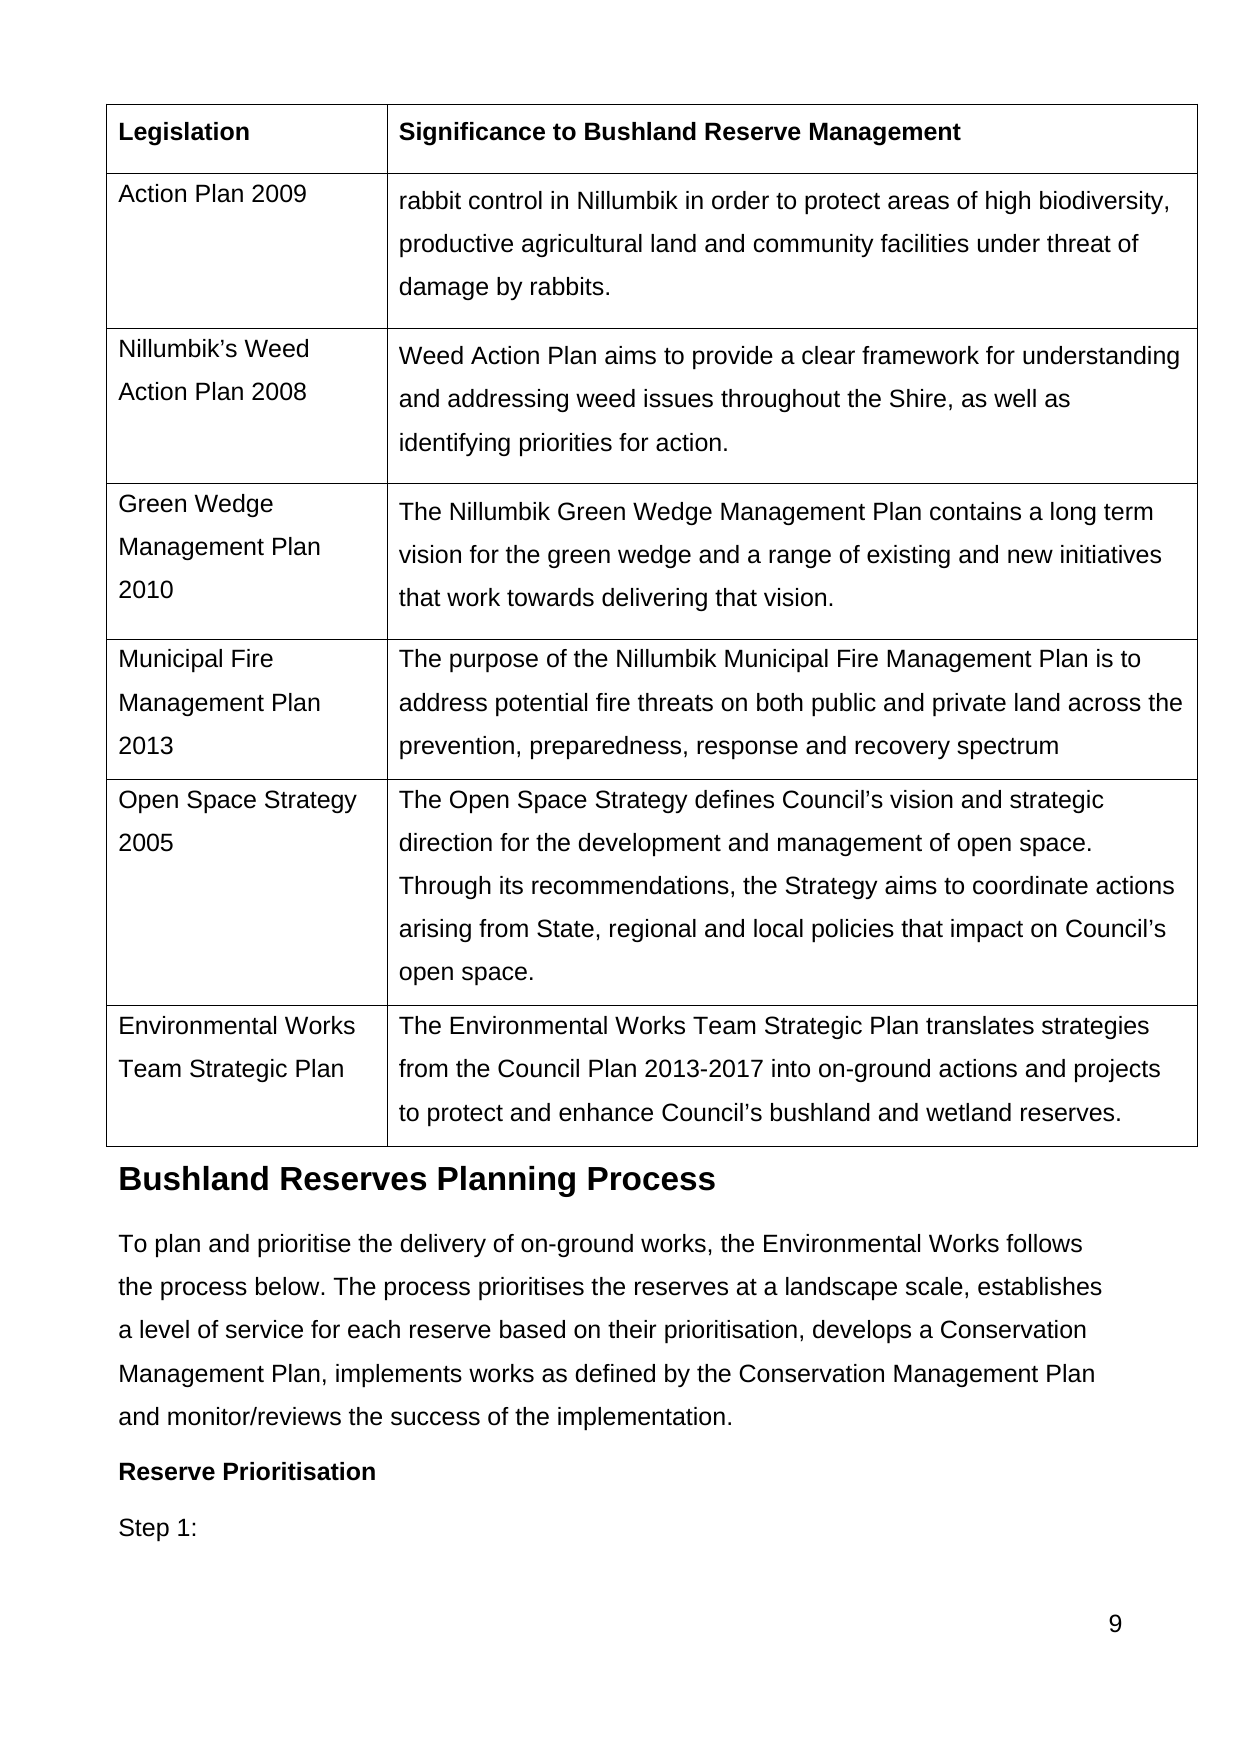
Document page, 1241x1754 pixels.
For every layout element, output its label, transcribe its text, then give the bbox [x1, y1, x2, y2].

table_header Significance to Bushland Reserve Management [388, 105, 1197, 172]
table_cell Open Space Strategy 2005 [107, 780, 387, 1005]
table_cell The Nillumbik Green Wedge Management Plan contains a long term vision for the green wedge and a range of existing and new initiatives that work towards delivering that vision. [388, 484, 1197, 638]
table_cell Municipal Fire Management Plan 2013 [107, 640, 387, 779]
text Step 1: [118, 1513, 1122, 1542]
text To plan and prioritise the delivery of on-ground works, the Environmental Works follows the process below. The process prioritises the reserves at a landscape scale, establishes a level of service for each reserve based on their prioritisation, develops a Conservation Management Plan, implements works as defined by the Conservation Management Plan and monitor/reviews the success of the implementation. [118, 1229, 1122, 1431]
table_cell Nillumbik’s Weed Action Plan 2008 [107, 329, 387, 483]
table_cell Environmental Works Team Strategic Plan [107, 1006, 387, 1146]
table_cell Green Wedge Management Plan 2010 [107, 484, 387, 638]
text Reserve Prioritisation [118, 1457, 1122, 1486]
table_cell The Environmental Works Team Strategic Plan translates strategies from the Council Plan 2013-2017 into on-ground actions and projects to protect and enhance Council’s bushland and wetland reserves. [388, 1006, 1197, 1146]
table_cell Weed Action Plan aims to provide a clear framework for understanding and addressing weed issues throughout the Shire, as well as identifying priorities for action. [388, 329, 1197, 483]
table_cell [388, 174, 1197, 328]
table_cell The purpose of the Nillumbik Municipal Fire Management Plan is to address potential fire threats on both public and private land across the prevention, preparedness, response and recovery spectrum [388, 640, 1197, 779]
table_cell Nillumbik’s Rabbit Action Plan 2009 [107, 174, 387, 328]
subtitle Bushland Reserves Planning Process [118, 1159, 1122, 1198]
table_header Legislation [107, 105, 387, 172]
table_cell The Open Space Strategy defines Council’s vision and strategic direction for the development and management of open space. Through its recommendations, the Strategy aims to coordinate actions arising from State, regional and local policies that impact on Council’s open space. [388, 780, 1197, 1005]
